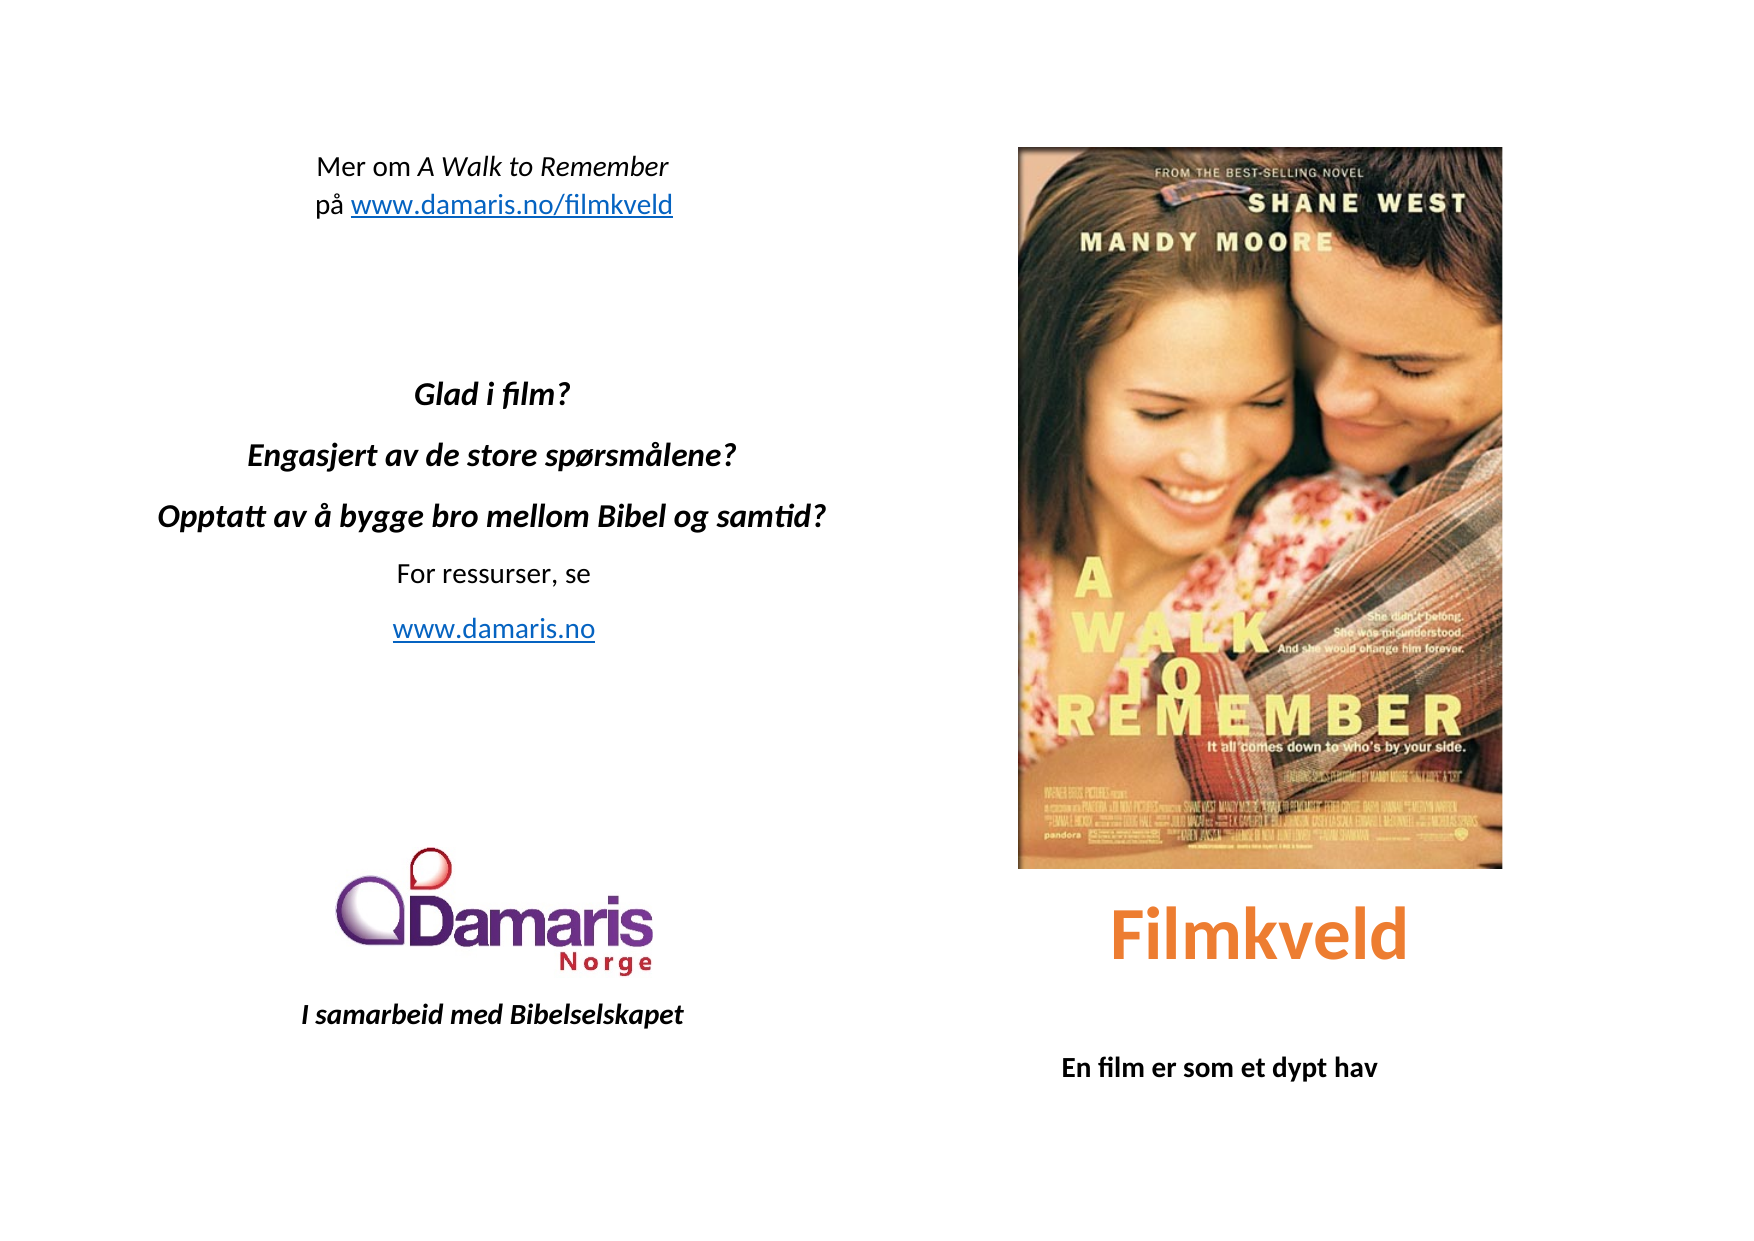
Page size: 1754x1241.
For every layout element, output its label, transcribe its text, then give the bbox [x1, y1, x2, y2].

text I samarbeid med Bibelselskapet [148, 996, 840, 1032]
text Glad i film? [148, 373, 840, 414]
text Opptatt av å bygge bro mellom Bibel og samtid? [148, 495, 840, 535]
list Mer om A Walk to Remember [148, 148, 840, 183]
text www.damaris.no [148, 610, 840, 646]
text Engasjert av de store spørsmålene? [148, 434, 840, 475]
text En film er som et dypt hav [1061, 1049, 1606, 1085]
text For ressurser, se [148, 555, 840, 591]
picture [1018, 147, 1503, 869]
picture [335, 847, 653, 978]
text Filmkveld [914, 887, 1606, 978]
list på www.damaris.no/filmkveld [148, 186, 840, 222]
